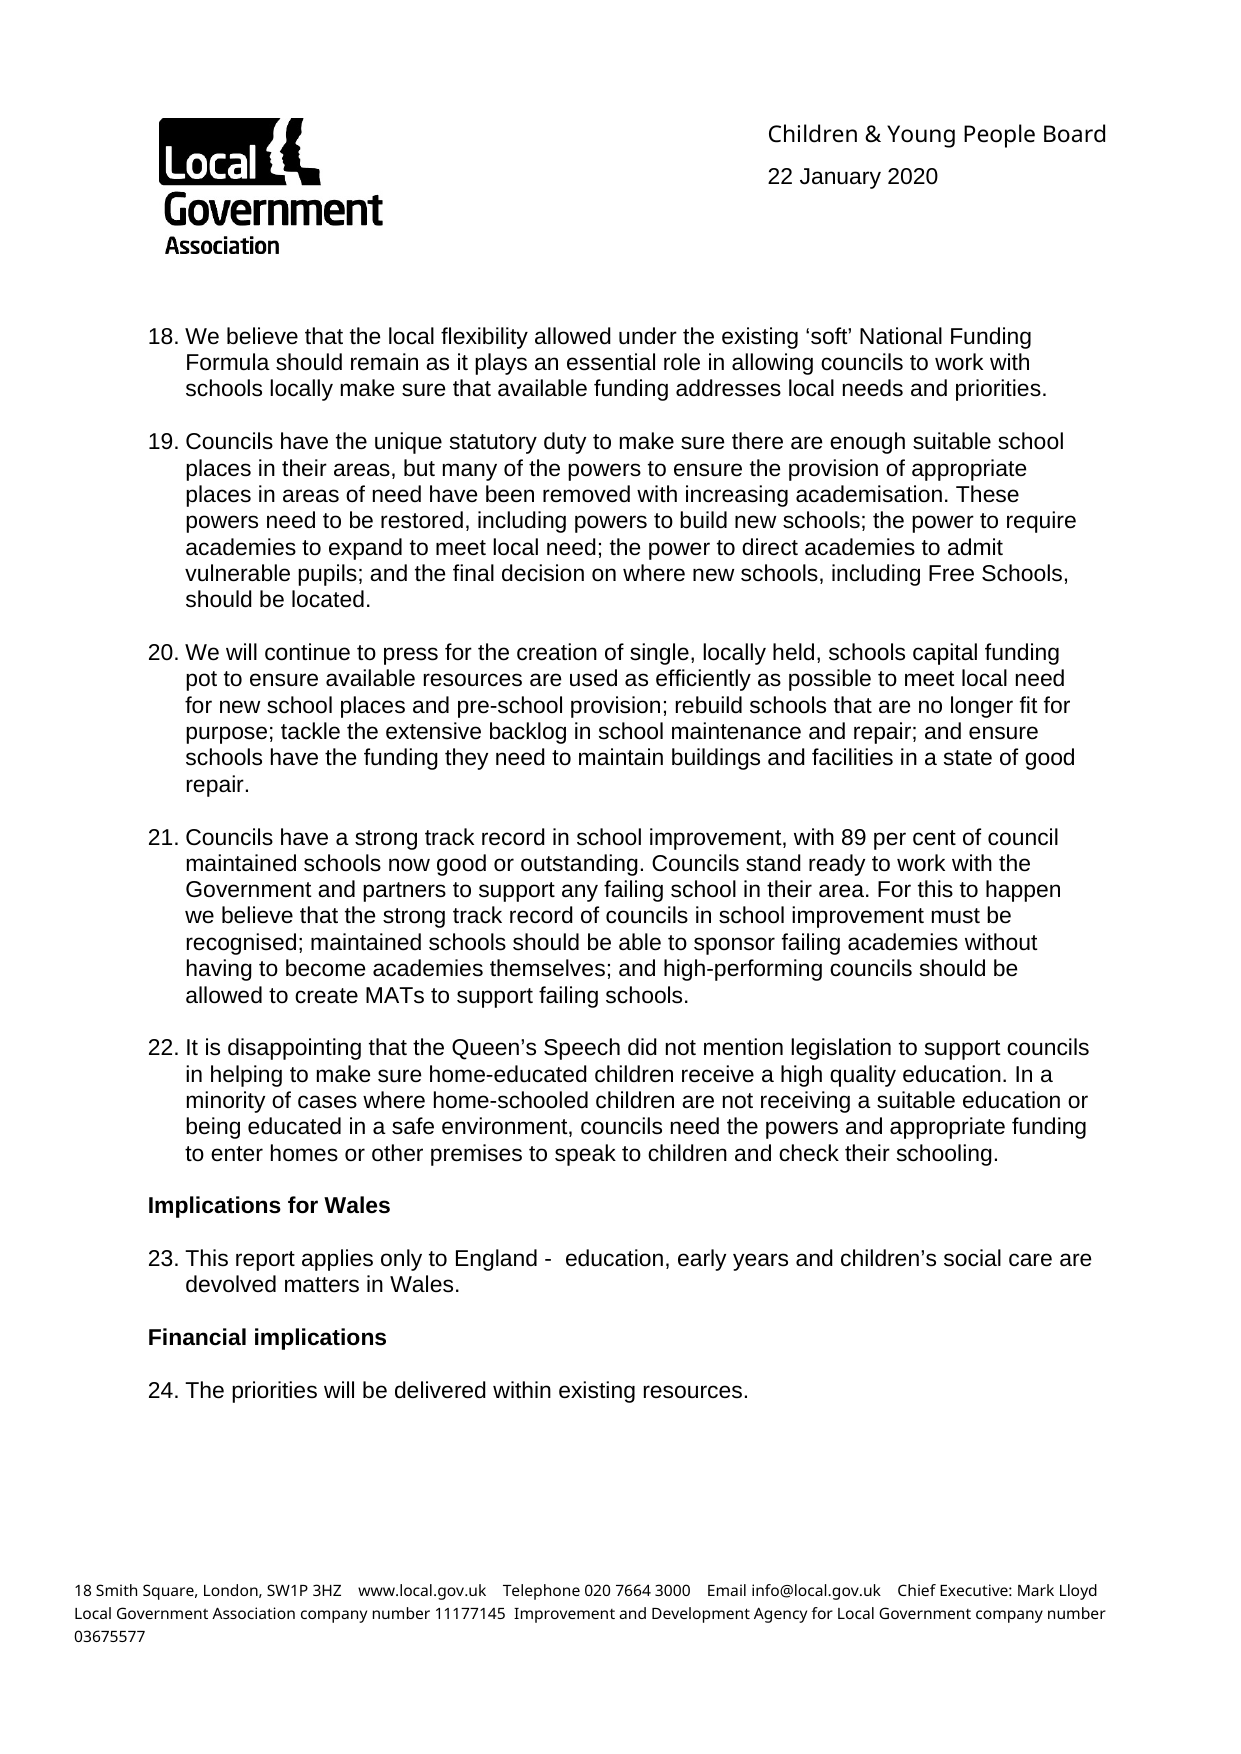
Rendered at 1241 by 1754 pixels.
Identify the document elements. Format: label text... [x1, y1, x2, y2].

list We will continue to press for the creation of single, locally held, schools capital funding pot to ensure available resources are used as efficiently as possible to meet local need for new school places and pre-school provision; rebuild schools that are no longer fit for purpose; tackle the extensive backlog in school maintenance and repair; and ensure schools have the funding they need to maintain buildings and facilities in a state of good repair. [148, 639, 1092, 797]
text Implications for Wales [148, 1192, 1092, 1219]
list Councils have a strong track record in school improvement, with 89 per cent of council maintained schools now good or outstanding. Councils stand ready to work with the Government and partners to support any failing school in their area. For this to happen we believe that the strong track record of councils in school improvement must be recognised; maintained schools should be able to sponsor failing academies without having to become academies themselves; and high-performing councils should be allowed to create MATs to support failing schools. [148, 823, 1092, 1008]
picture [159, 118, 383, 254]
list The priorities will be delivered within existing resources. [148, 1377, 1092, 1403]
list This report applies only to England - education, early years and children’s social care are devolved matters in Wales. [148, 1245, 1092, 1298]
list Councils have the unique statutory duty to make sure there are enough suitable school places in their areas, but many of the powers to ensure the provision of appropriate places in areas of need have been removed with increasing academisation. These powers need to be restored, including powers to build new schools; the power to require academies to expand to meet local need; the power to direct academies to admit vulnerable pupils; and the final decision on where new schools, including Free Schools, should be located. [148, 428, 1092, 613]
text Financial implications [148, 1324, 1092, 1351]
list It is disappointing that the Queen’s Speech did not mention legislation to support councils in helping to make sure home-educated children receive a high quality education. In a minority of cases where home-schooled children are not receiving a suitable education or being educated in a safe environment, councils need the powers and appropriate funding to enter homes or other premises to speak to children and check their schooling. [148, 1034, 1092, 1166]
list We believe that the local flexibility allowed under the existing ‘soft’ National Funding Formula should remain as it plays an essential role in allowing councils to work with schools locally make sure that available funding addresses local needs and priorities. [148, 323, 1092, 402]
